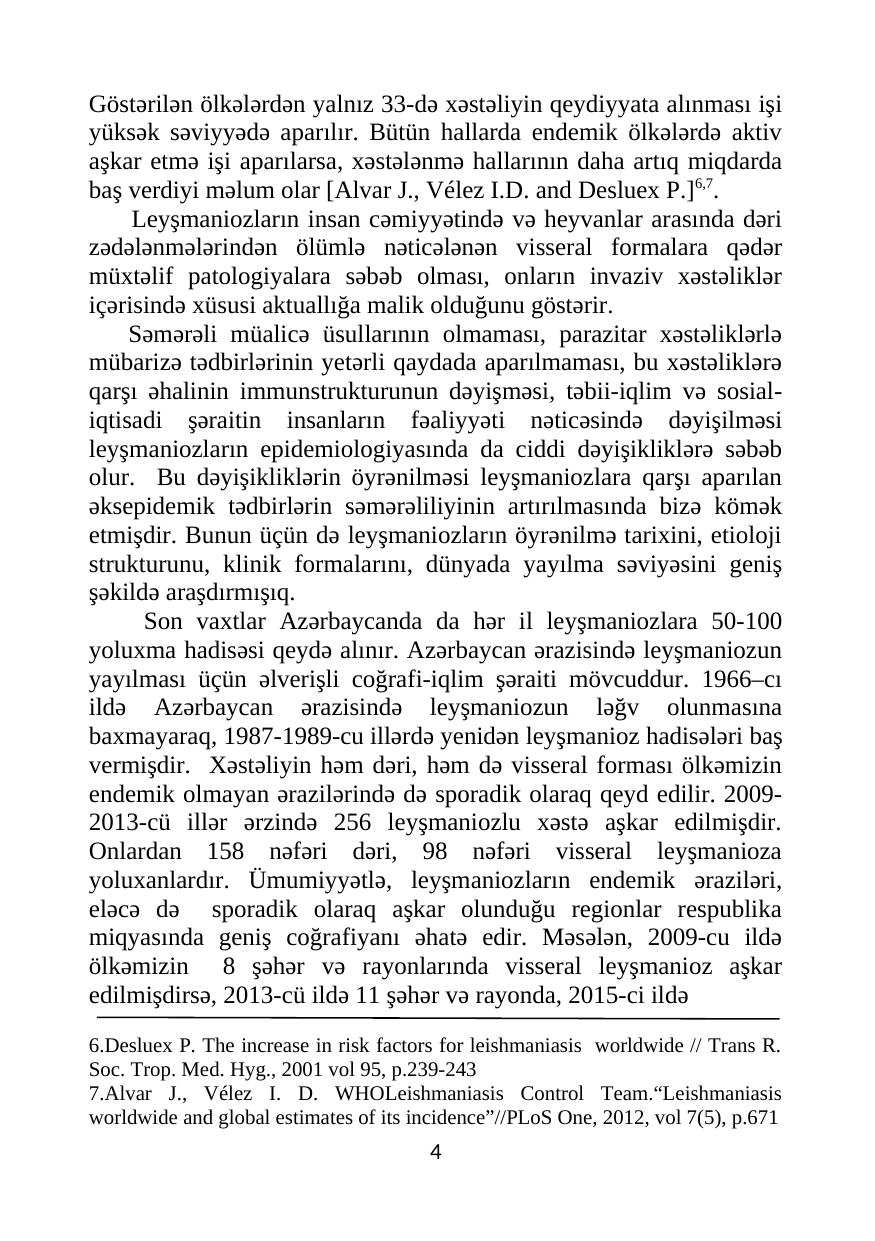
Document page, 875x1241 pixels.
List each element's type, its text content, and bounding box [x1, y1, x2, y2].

text Son vaxtlar Azərbaycanda da hər il leyşmaniozlara 50-100 yoluxma hadisəsi qeydə alınır. Azərbaycan ərazisində leyşmaniozun yayılması üçün əlverişli coğrafi-iqlim şəraiti mövcuddur. 1966–cı ildə Azərbaycan ərazisində leyşmaniozun ləğv olunmasına baxmayaraq, 1987-1989-cu illərdə yenidən leyşmanioz hadisələri baş vermişdir. Xəstəliyin həm dəri, həm də visseral forması ölkəmizin endemik olmayan ərazilərində də sporadik olaraq qeyd edilir. 2009-2013-cü illər ərzində 256 leyşmaniozlu xəstə aşkar edilmişdir. Onlardan 158 nəfəri dəri, 98 nəfəri visseral leyşmanioza yoluxanlardır. Ümumiyyətlə, leyşmaniozların endemik əraziləri, eləcə də sporadik olaraq aşkar olunduğu regionlar respublika miqyasında geniş coğrafiyanı əhatə edir. Məsələn, 2009-cu ildə ölkəmizin 8 şəhər və rayonlarında visseral leyşmanioz aşkar edilmişdirsə, 2013-cü ildə 11 şəhər və rayonda, 2015-ci ildə [89, 606, 783, 1009]
text 6.Desluex P. The increase in risk factors for leishmaniasis worldwide // Trans R. Soc. Trop. Med. Hyg., 2001 vol 95, p.239-243 [89, 1033, 783, 1081]
text 7.Alvar J., Vélez I. D. WHOLeishmaniasis Control Team.“Leishmaniasis worldwide and global estimates of its incidence”//PLoS One, 2012, vol 7(5), p.671 [89, 1081, 783, 1129]
text Səmərəli müalicə üsullarının olmaması, parazitar xəstəliklərlə mübarizə tədbirlərinin yetərli qaydada aparılmaması, bu xəstəliklərə qarşı əhalinin immunstrukturunun dəyişməsi, təbii-iqlim və sosial-iqtisadi şəraitin insanların fəaliyyəti nəticəsində dəyişilməsi leyşmaniozların epidemiologiyasında da ciddi dəyişikliklərə səbəb olur. Bu dəyişikliklərin öyrənilməsi leyşmaniozlara qarşı aparılan əksepidemik tədbirlərin səmərəliliyinin artırılmasında bizə kömək etmişdir. Bunun üçün də leyşmaniozların öyrənilmə tarixini, etioloji strukturunu, klinik formalarını, dünyada yayılma səviyəsini geniş şəkildə araşdırmışıq. [89, 319, 783, 606]
text Leyşmaniozların insan cəmiyyətində və heyvanlar arasında dəri zədələnmələrindən ölümlə nəticələnən visseral formalara qədər müxtəlif patologiyalara səbəb olması, onların invaziv xəstəliklər içərisində xüsusi aktuallığa malik olduğunu göstərir. [89, 204, 783, 319]
text Göstərilən ölkələrdən yalnız 33-də xəstəliyin qeydiyyata alınması işi yüksək səviyyədə aparılır. Bütün hallarda endemik ölkələrdə aktiv aşkar etmə işi aparılarsa, xəstələnmə hallarının daha artıq miqdarda baş verdiyi məlum olar [Alvar J., Vélez I.D. and Desluex P.]6,7. [89, 89, 783, 204]
